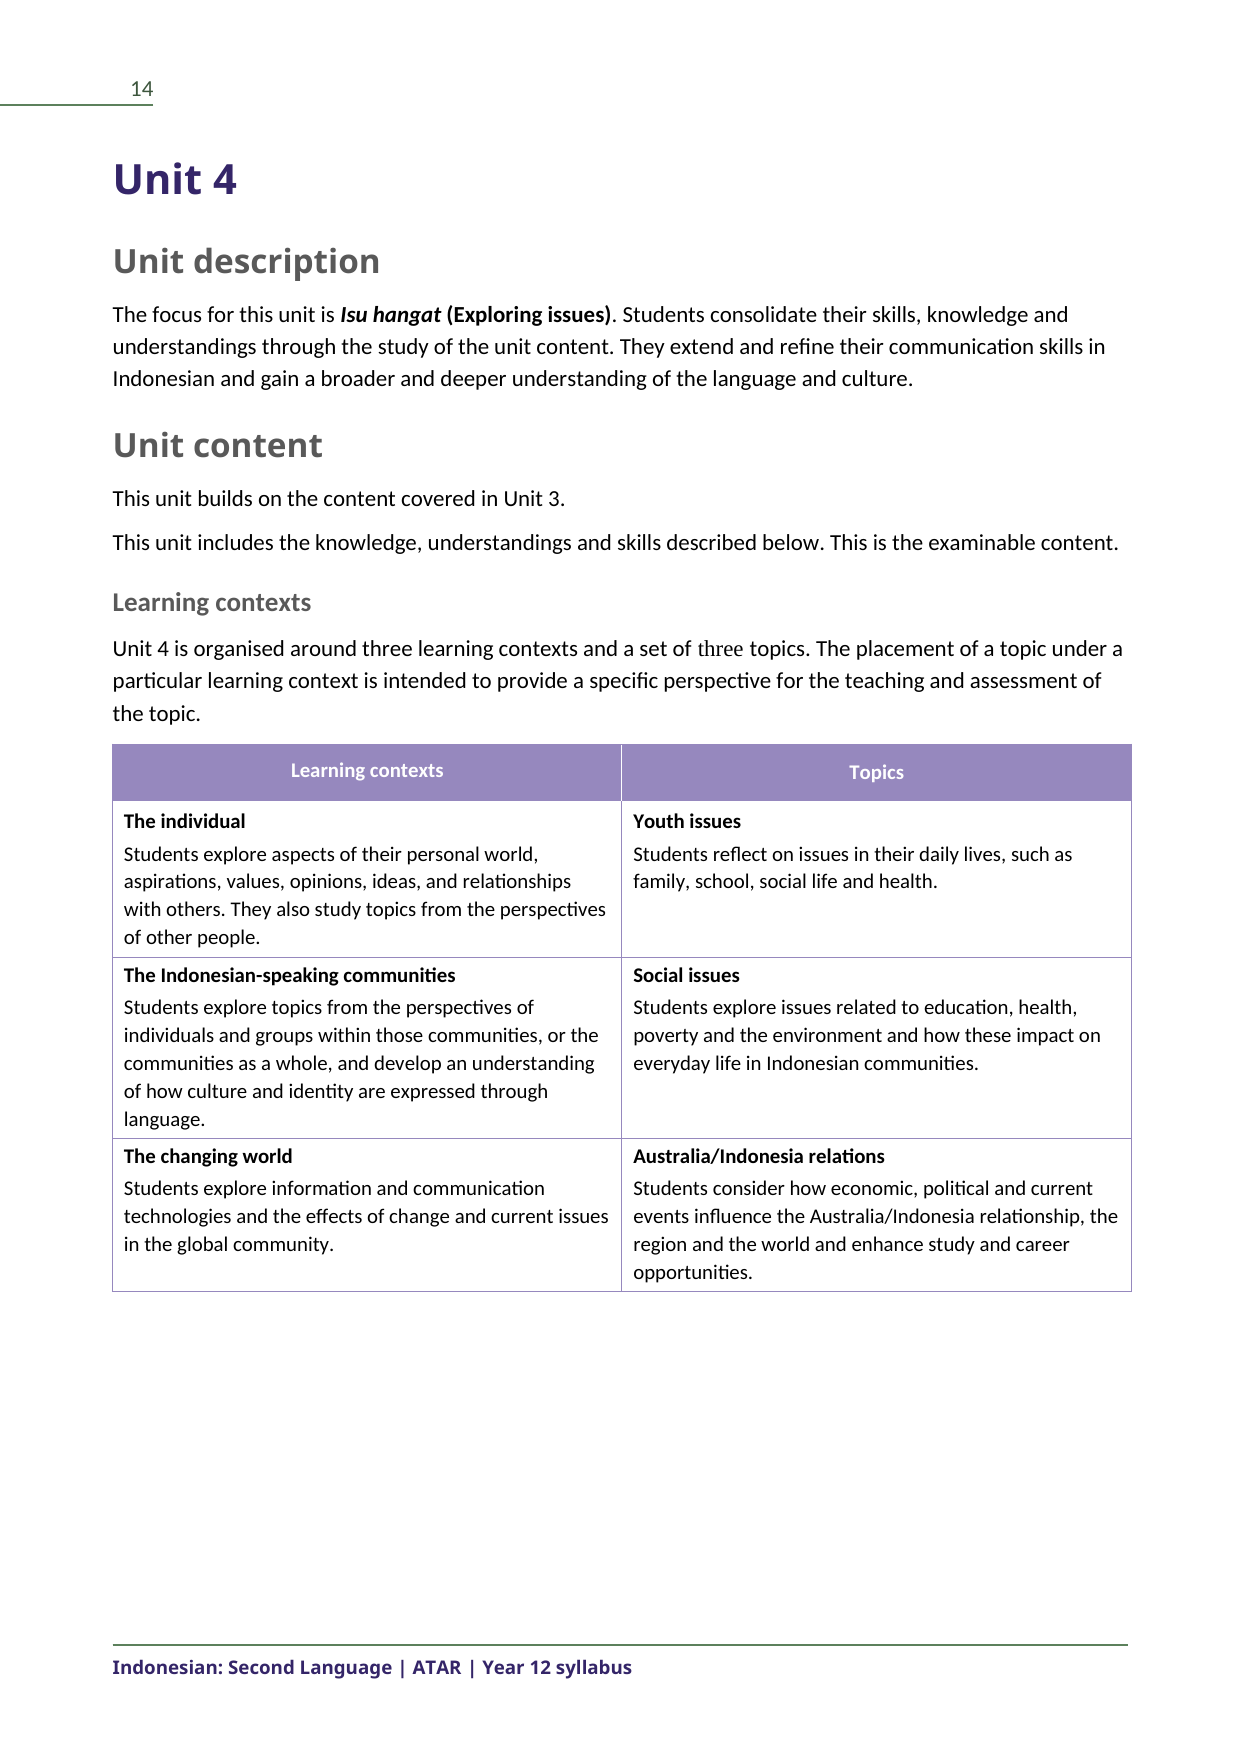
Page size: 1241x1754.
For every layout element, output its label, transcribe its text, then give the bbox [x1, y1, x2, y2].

text The focus for this unit is Isu hangat (Exploring issues). Students consolidate their skills, knowledge and understandings through the study of the unit content. They extend and refine their communication skills in Indonesian and gain a broader and deeper understanding of the language and culture. [112, 300, 1128, 392]
table_header Topics [622, 745, 1131, 801]
subtitle Unit 4 [112, 150, 1128, 207]
table_cell Social issues Students explore issues related to education, health, poverty and the environment and how these impact on everyday life in Indonesian communities. [622, 958, 1131, 1138]
subtitle Unit content [112, 421, 1128, 467]
subtitle Unit description [112, 237, 1128, 283]
table_cell The Indonesian-speaking communities Students explore topics from the perspectives of individuals and groups within those communities, or the communities as a whole, and develop an understanding of how culture and identity are expressed through language. [113, 958, 621, 1138]
subtitle Learning contexts [112, 586, 1128, 619]
list Unit 4 is organised around three learning contexts and a set of three topics. The placement of a topic under a particular learning context is intended to provide a specific perspective for the teaching and assessment of the topic. [112, 634, 1128, 727]
table_cell Youth issues Students reflect on issues in their daily lives, such as family, school, social life and health. [622, 805, 1131, 957]
table_cell The individual Students explore aspects of their personal world, aspirations, values, opinions, ideas, and relationships with others. They also study topics from the perspectives of other people. [113, 805, 621, 957]
text This unit includes the knowledge, understandings and skills described below. This is the examinable content. [112, 528, 1128, 556]
text This unit builds on the content covered in Unit 3. [112, 484, 1128, 512]
table_header Learning contexts [113, 745, 621, 801]
table_cell Australia/Indonesia relations Students consider how economic, political and current events influence the Australia/Indonesia relationship, the region and the world and enhance study and career opportunities. [622, 1139, 1131, 1291]
table_cell The changing world Students explore information and communication technologies and the effects of change and current issues in the global community. [113, 1139, 621, 1291]
